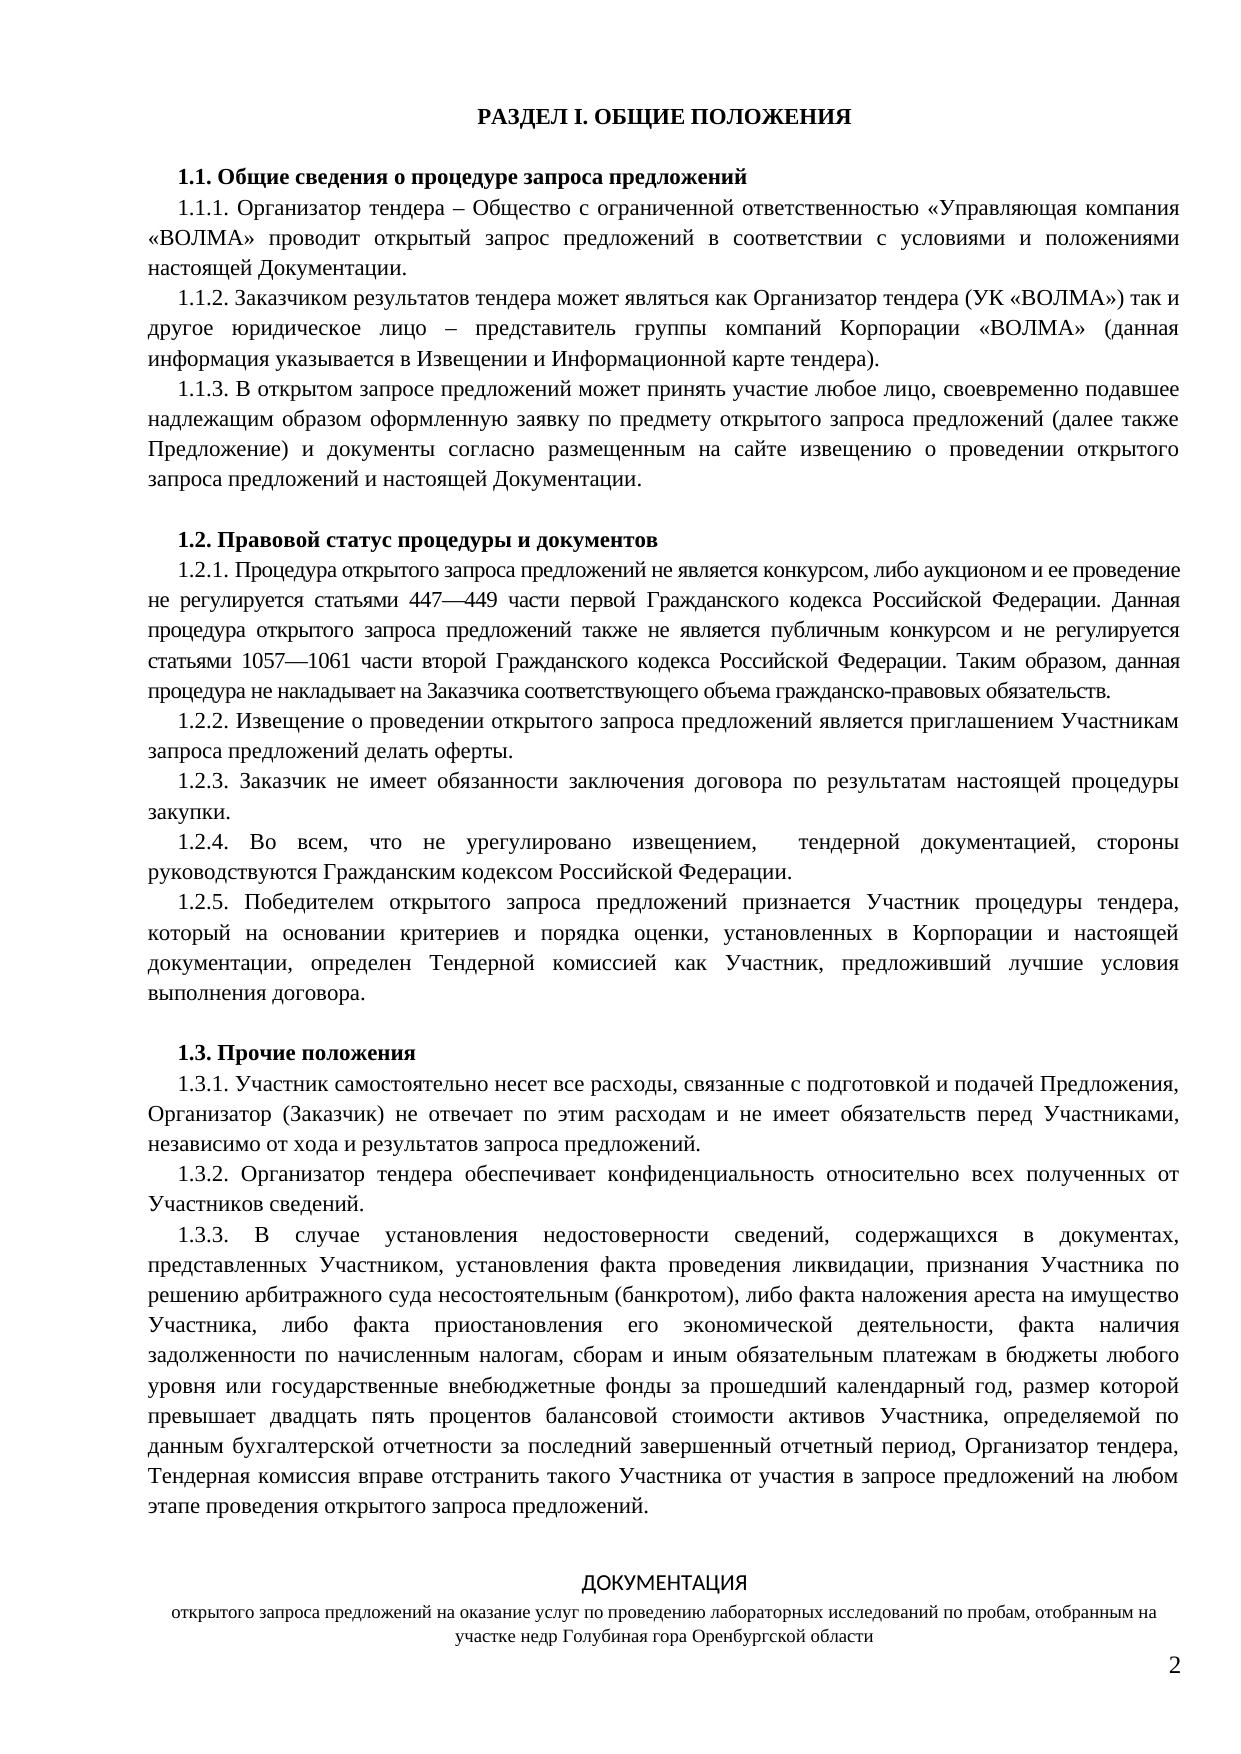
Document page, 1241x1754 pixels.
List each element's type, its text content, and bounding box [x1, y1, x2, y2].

text 1.1.3. В открытом запросе предложений может принять участие любое лицо, своевременно подавшее надлежащим образом оформленную заявку по предмету открытого запроса предложений (далее также Предложение) и документы согласно размещенным на сайте извещению о проведении открытого запроса предложений и настоящей Документации. [148, 375, 1181, 492]
text 1.2.5. Победителем открытого запроса предложений признается Участник процедуры тендера, который на основании критериев и порядка оценки, установленных в Корпорации и настоящей документации, определен Тендерной комиссией как Участник, предложивший лучшие условия выполнения договора. [148, 888, 1181, 1005]
text 1.3.3. В случае установления недостоверности сведений, содержащихся в документах, представленных Участником, установления факта проведения ликвидации, признания Участника по решению арбитражного суда несостоятельным (банкротом), либо факта наложения ареста на имущество Участника, либо факта приостановления его экономической деятельности, факта наличия задолженности по начисленным налогам, сборам и иным обязательным платежам в бюджеты любого уровня или государственные внебюджетные фонды за прошедший календарный год, размер которой превышает двадцать пять процентов балансовой стоимости активов Участника, определяемой по данным бухгалтерской отчетности за последний завершенный отчетный период, Организатор тендера, Тендерная комиссия вправе отстранить такого Участника от участия в запросе предложений на любом этапе проведения открытого запроса предложений. [148, 1221, 1181, 1519]
text РАЗДЕЛ I. ОБЩИЕ ПОЛОЖЕНИЯ [148, 103, 1181, 129]
text 1.2.3. Заказчик не имеет обязанности заключения договора по результатам настоящей процедуры закупки. [148, 768, 1181, 824]
text 1.2. Правовой статус процедуры и документов [148, 526, 1181, 552]
text 1.2.2. Извещение о проведении открытого запроса предложений является приглашением Участникам запроса предложений делать оферты. [148, 707, 1181, 764]
text 1.1. Общие сведения о процедуре запроса предложений [148, 163, 1181, 190]
text 1.1.1. Организатор тендера – Общество с ограниченной ответственностью «Управляющая компания «ВОЛМА» проводит открытый запрос предложений в соответствии с условиями и положениями настоящей Документации. [148, 194, 1181, 280]
text 1.1.2. Заказчиком результатов тендера может являться как Организатор тендера (УК «ВОЛМА») так и другое юридическое лицо – представитель группы компаний Корпорации «ВОЛМА» (данная информация указывается в Извещении и Информационной карте тендера). [148, 284, 1181, 371]
text 1.3. Прочие положения [148, 1039, 1181, 1066]
text 1.2.1. Процедура открытого запроса предложений не является конкурсом, либо аукционом и ее проведение не регулируется статьями 447—449 части первой Гражданского кодекса Российской Федерации. Данная процедура открытого запроса предложений также не является публичным конкурсом и не регулируется статьями 1057—1061 части второй Гражданского кодекса Российской Федерации. Таким образом, данная процедура не накладывает на Заказчика соответствующего объема гражданско-правовых обязательств. [148, 556, 1181, 703]
text 1.3.1. Участник самостоятельно несет все расходы, связанные с подготовкой и подачей Предложения, Организатор (Заказчик) не отвечает по этим расходам и не имеет обязательств перед Участниками, независимо от хода и результатов запроса предложений. [148, 1070, 1181, 1156]
text 1.3.2. Организатор тендера обеспечивает конфиденциальность относительно всех полученных от Участников сведений. [148, 1160, 1181, 1217]
text 1.2.4. Во всем, что не урегулировано извещением, тендерной документацией, стороны руководствуются Гражданским кодексом Российской Федерации. [148, 828, 1181, 884]
